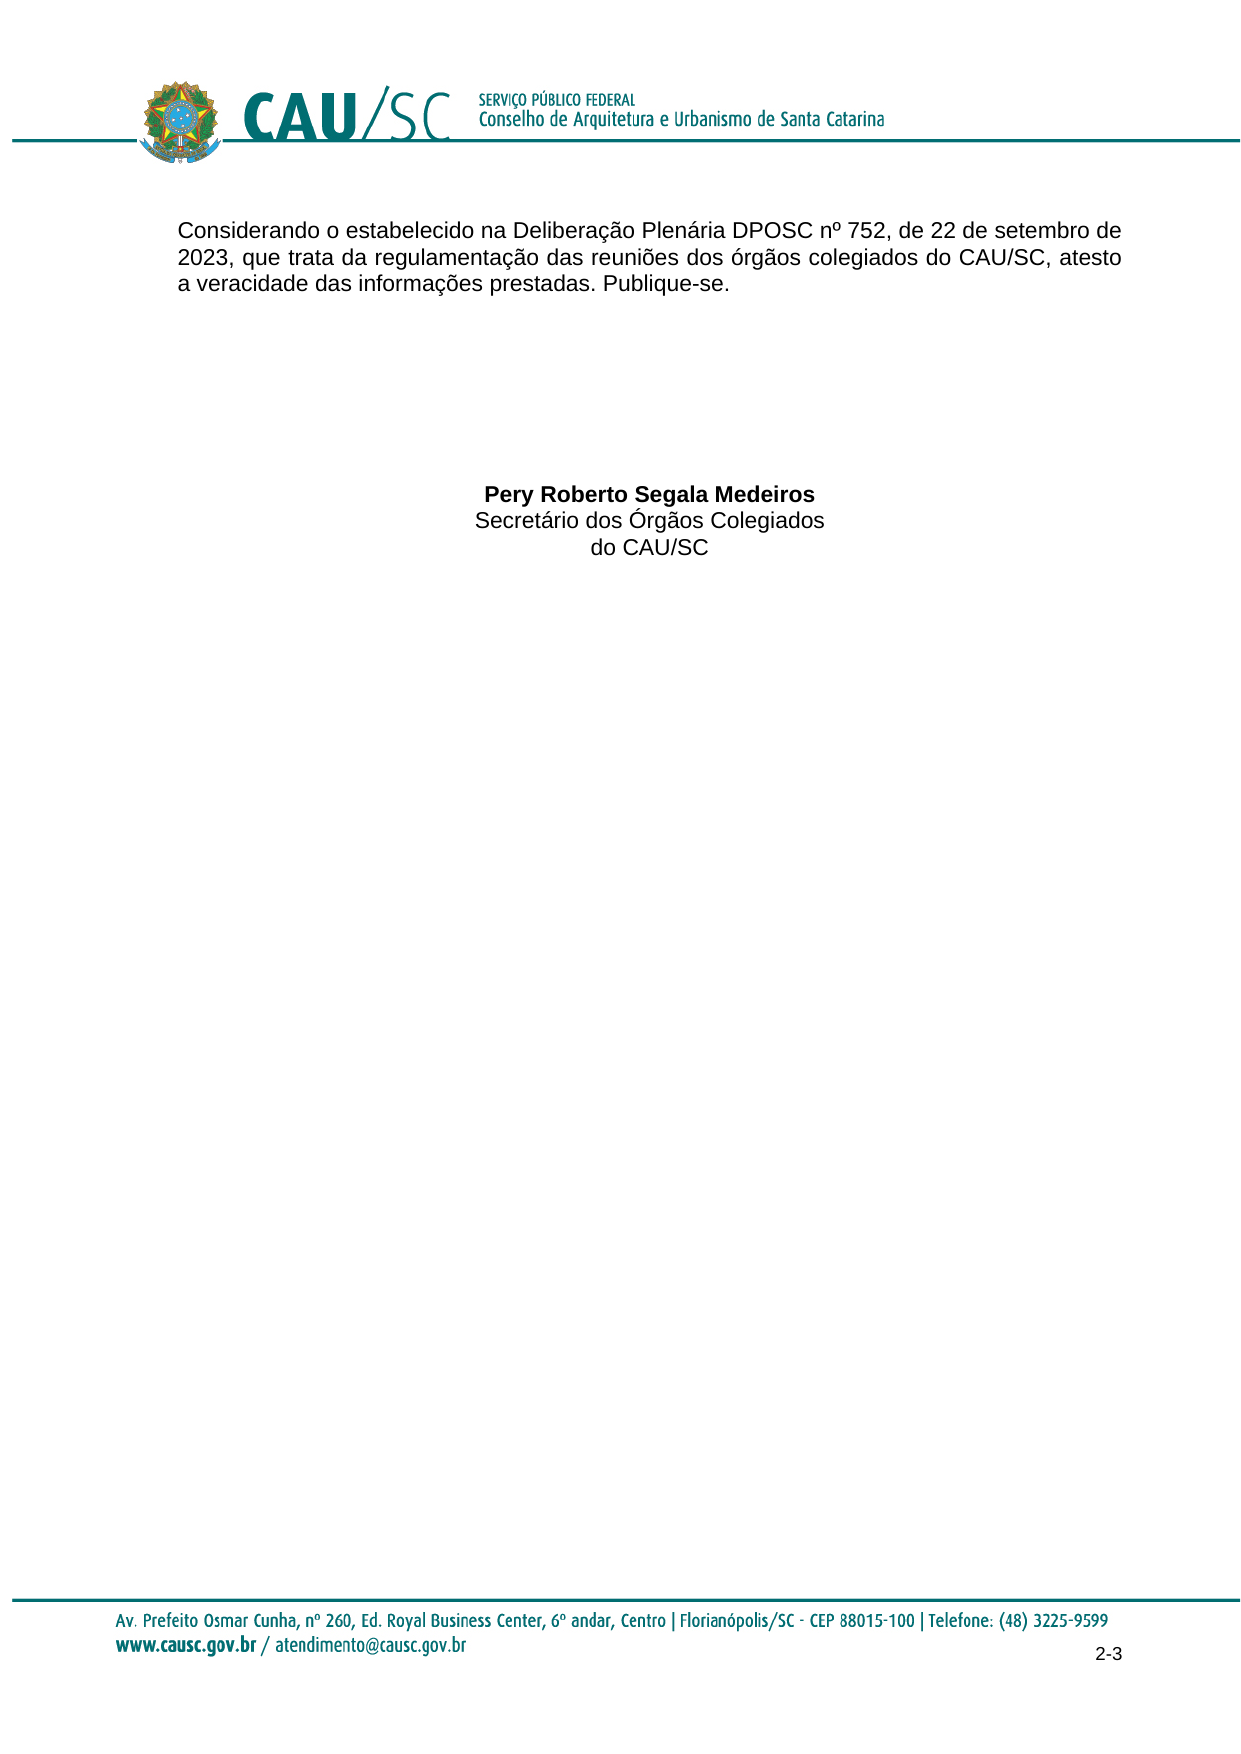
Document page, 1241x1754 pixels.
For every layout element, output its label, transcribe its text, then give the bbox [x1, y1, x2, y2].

text Considerando o estabelecido na Deliberação Plenária DPOSC nº 752, de 22 de setembro de 2023, que trata da regulamentação das reuniões dos órgãos colegiados do CAU/SC, atesto a veracidade das informações prestadas. Publique-se. [177, 217, 1122, 296]
picture [11, 0, 1241, 1747]
text do CAU/SC [177, 533, 1122, 560]
text Pery Roberto Segala Medeiros [177, 481, 1122, 507]
text Secretário dos Órgãos Colegiados [177, 507, 1122, 533]
